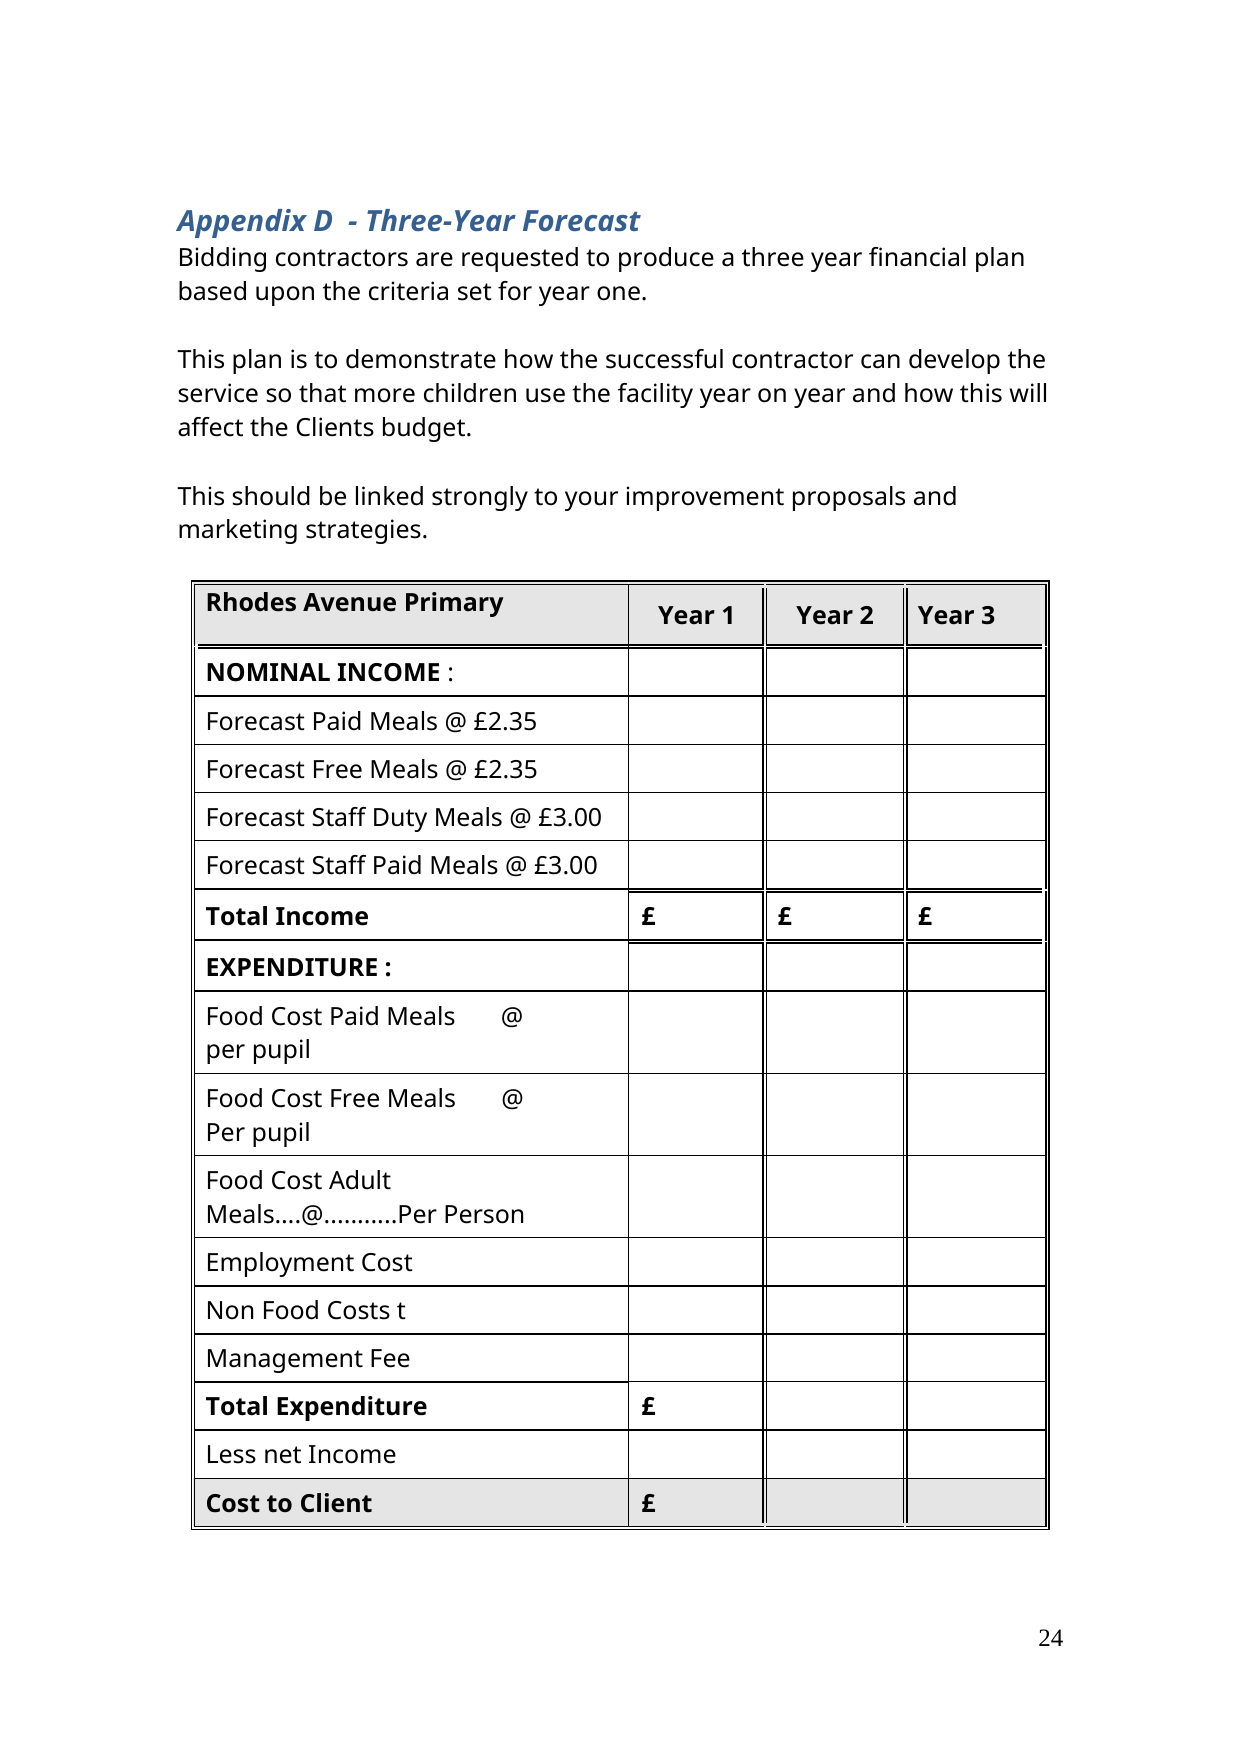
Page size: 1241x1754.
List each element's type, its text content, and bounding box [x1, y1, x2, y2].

table_cell Total Expenditure [195, 1383, 628, 1429]
table_cell £ [629, 1479, 765, 1526]
table_cell [629, 1238, 762, 1285]
table_cell [629, 944, 762, 990]
table_cell Forecast Staff Duty Meals @ £3.00 [195, 793, 628, 840]
table_cell [908, 745, 1045, 792]
table_cell £ [767, 893, 903, 939]
table_cell [908, 1335, 1045, 1381]
table_cell [908, 1238, 1045, 1285]
text Bidding contractors are requested to produce a three year financial plan based upon the criteria set for year one. [177, 240, 1063, 308]
table_cell [908, 1431, 1045, 1477]
table_header Year 2 [765, 582, 905, 644]
table_cell [767, 944, 903, 990]
table_cell Less net Income [195, 1431, 628, 1477]
table_cell [767, 745, 903, 792]
table_cell £ [629, 893, 762, 939]
table_cell [908, 793, 1045, 840]
table_cell £ [905, 888, 1047, 939]
table_cell Employment Cost [195, 1238, 628, 1285]
table_cell [767, 841, 903, 888]
table_cell [908, 1074, 1045, 1155]
table_cell Forecast Free Meals @ £2.35 [195, 745, 628, 792]
table_cell [767, 649, 903, 695]
table_cell Food Cost Free Meals @ Per pupil [195, 1074, 628, 1155]
table_cell [767, 1287, 903, 1333]
table_cell [767, 697, 903, 743]
table_cell [629, 1287, 762, 1333]
table_cell £ [629, 1382, 762, 1429]
table_cell Forecast Staff Paid Meals @ £3.00 [195, 841, 628, 888]
table_cell [629, 745, 762, 792]
table_cell Food Cost Paid Meals @ per pupil [195, 992, 628, 1072]
table_cell [629, 649, 762, 695]
table_cell Cost to Client [195, 1479, 628, 1526]
table_cell [905, 939, 1047, 990]
text This should be linked strongly to your improvement proposals and marketing strategies. [177, 478, 1063, 546]
table_cell [767, 1156, 903, 1237]
table_cell NOMINAL INCOME : [193, 644, 628, 695]
table_cell Food Cost Adult Meals….@...........Per Person [195, 1156, 628, 1237]
table_cell [767, 1074, 903, 1155]
table_header Year 1 [629, 582, 765, 644]
table_cell [908, 1287, 1045, 1333]
table_cell EXPENDITURE : [195, 941, 628, 990]
table_cell Forecast Paid Meals @ £2.35 [195, 697, 628, 743]
table_header Year 3 [905, 582, 1047, 644]
table_cell [765, 1479, 905, 1526]
table_cell [629, 992, 762, 1072]
table_cell [767, 1335, 903, 1381]
table_cell [767, 1382, 903, 1429]
table_cell [629, 841, 762, 888]
table_cell [908, 841, 1045, 888]
table_cell Total Income [195, 890, 628, 939]
table_cell [905, 1479, 1045, 1526]
table_cell Non Food Costs t [195, 1287, 628, 1333]
table_cell [908, 992, 1045, 1072]
table_cell [629, 697, 762, 743]
table_cell [767, 1238, 903, 1285]
table_header Rhodes Avenue Primary [195, 585, 628, 644]
table_cell [908, 697, 1045, 743]
table_cell [629, 793, 762, 840]
table_cell Management Fee [195, 1335, 628, 1381]
table_cell [767, 992, 903, 1072]
table_cell [629, 1335, 762, 1381]
table_cell [629, 1431, 762, 1477]
table_cell [908, 1382, 1045, 1429]
text This plan is to demonstrate how the successful contractor can develop the service so that more children use the facility year on year and how this will affect the Clients budget. [177, 342, 1063, 444]
table_cell [905, 644, 1047, 695]
table_cell [629, 1156, 762, 1237]
table_cell [908, 1156, 1045, 1237]
table_cell [767, 1431, 903, 1477]
subtitle Appendix D - Three-Year Forecast [177, 200, 1063, 240]
table_cell [629, 1074, 762, 1155]
table_cell [767, 793, 903, 840]
